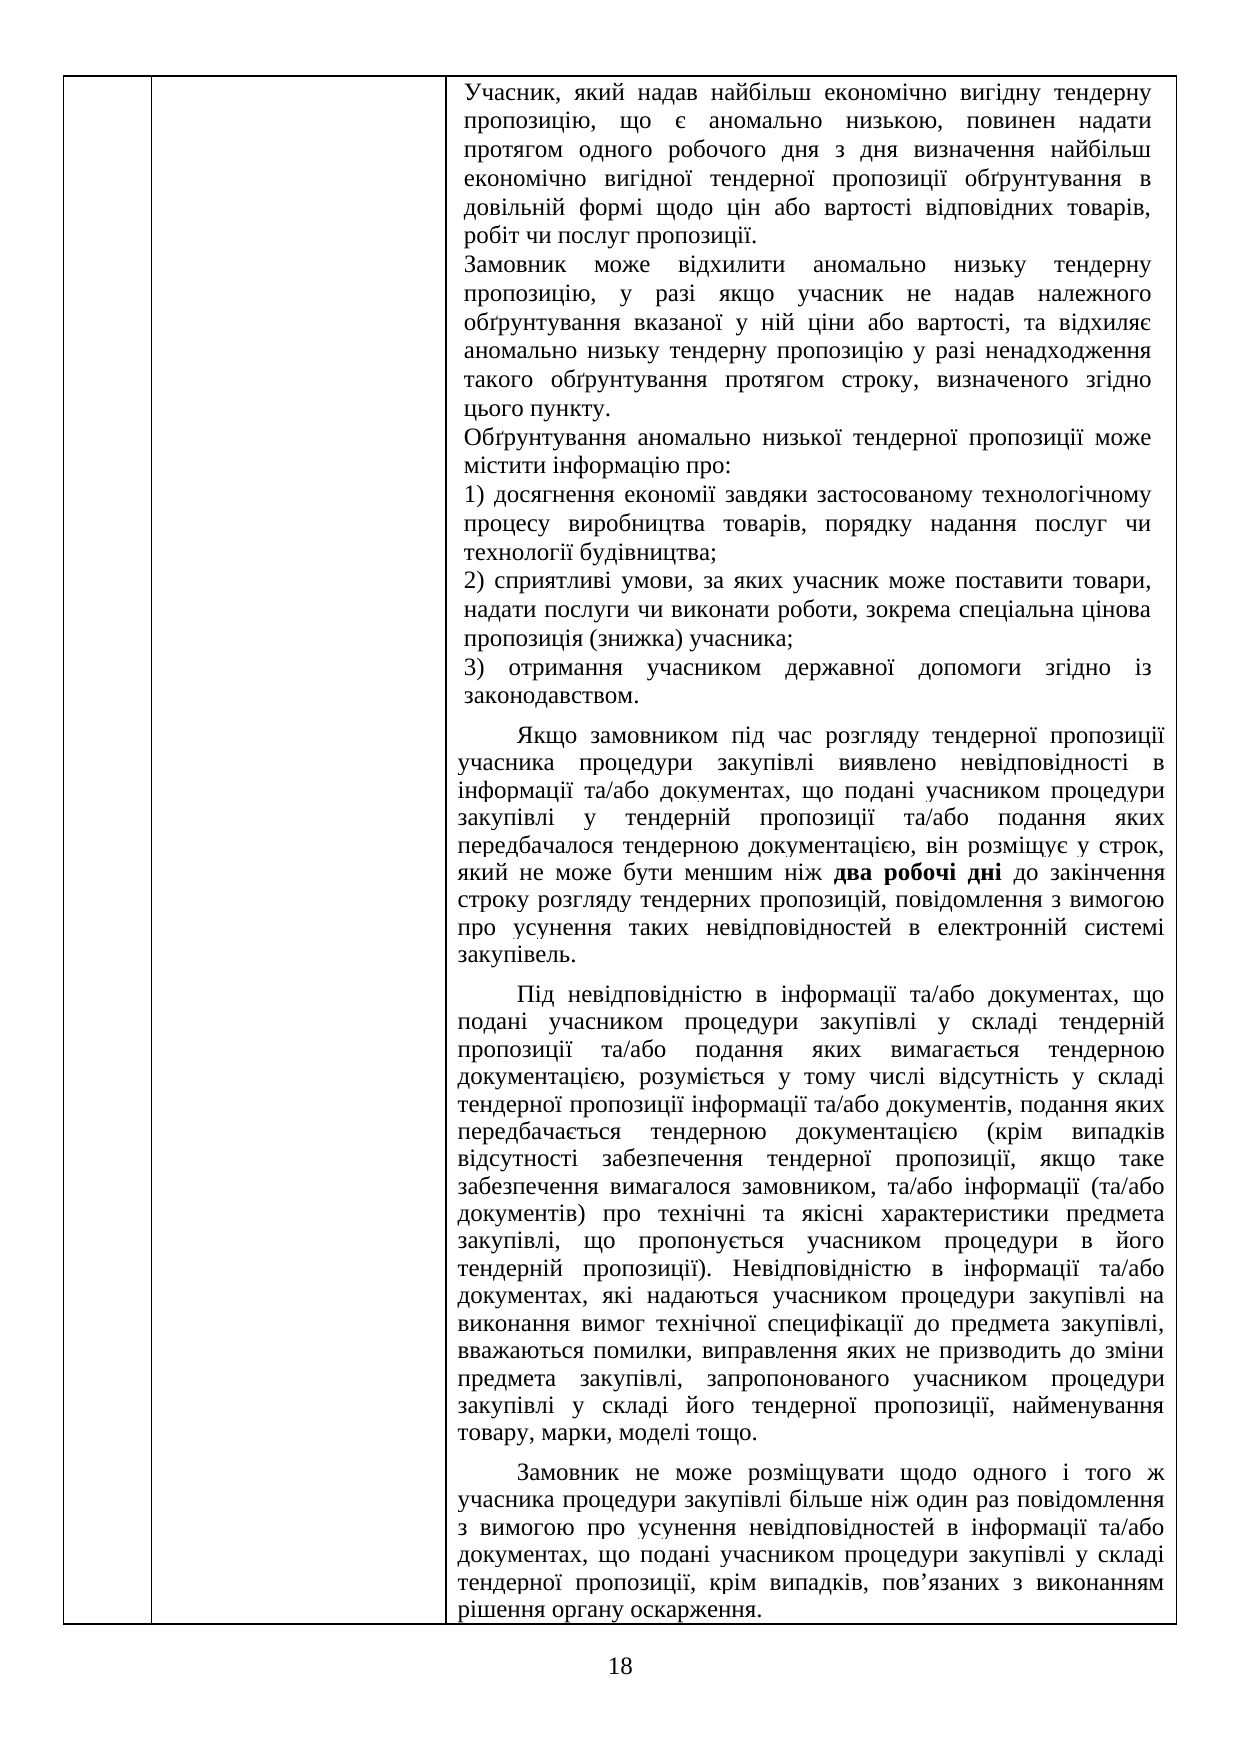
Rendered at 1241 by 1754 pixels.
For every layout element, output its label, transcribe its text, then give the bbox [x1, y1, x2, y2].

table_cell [447, 77, 1176, 1623]
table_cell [152, 77, 445, 1623]
table_cell 1 [64, 77, 151, 1623]
